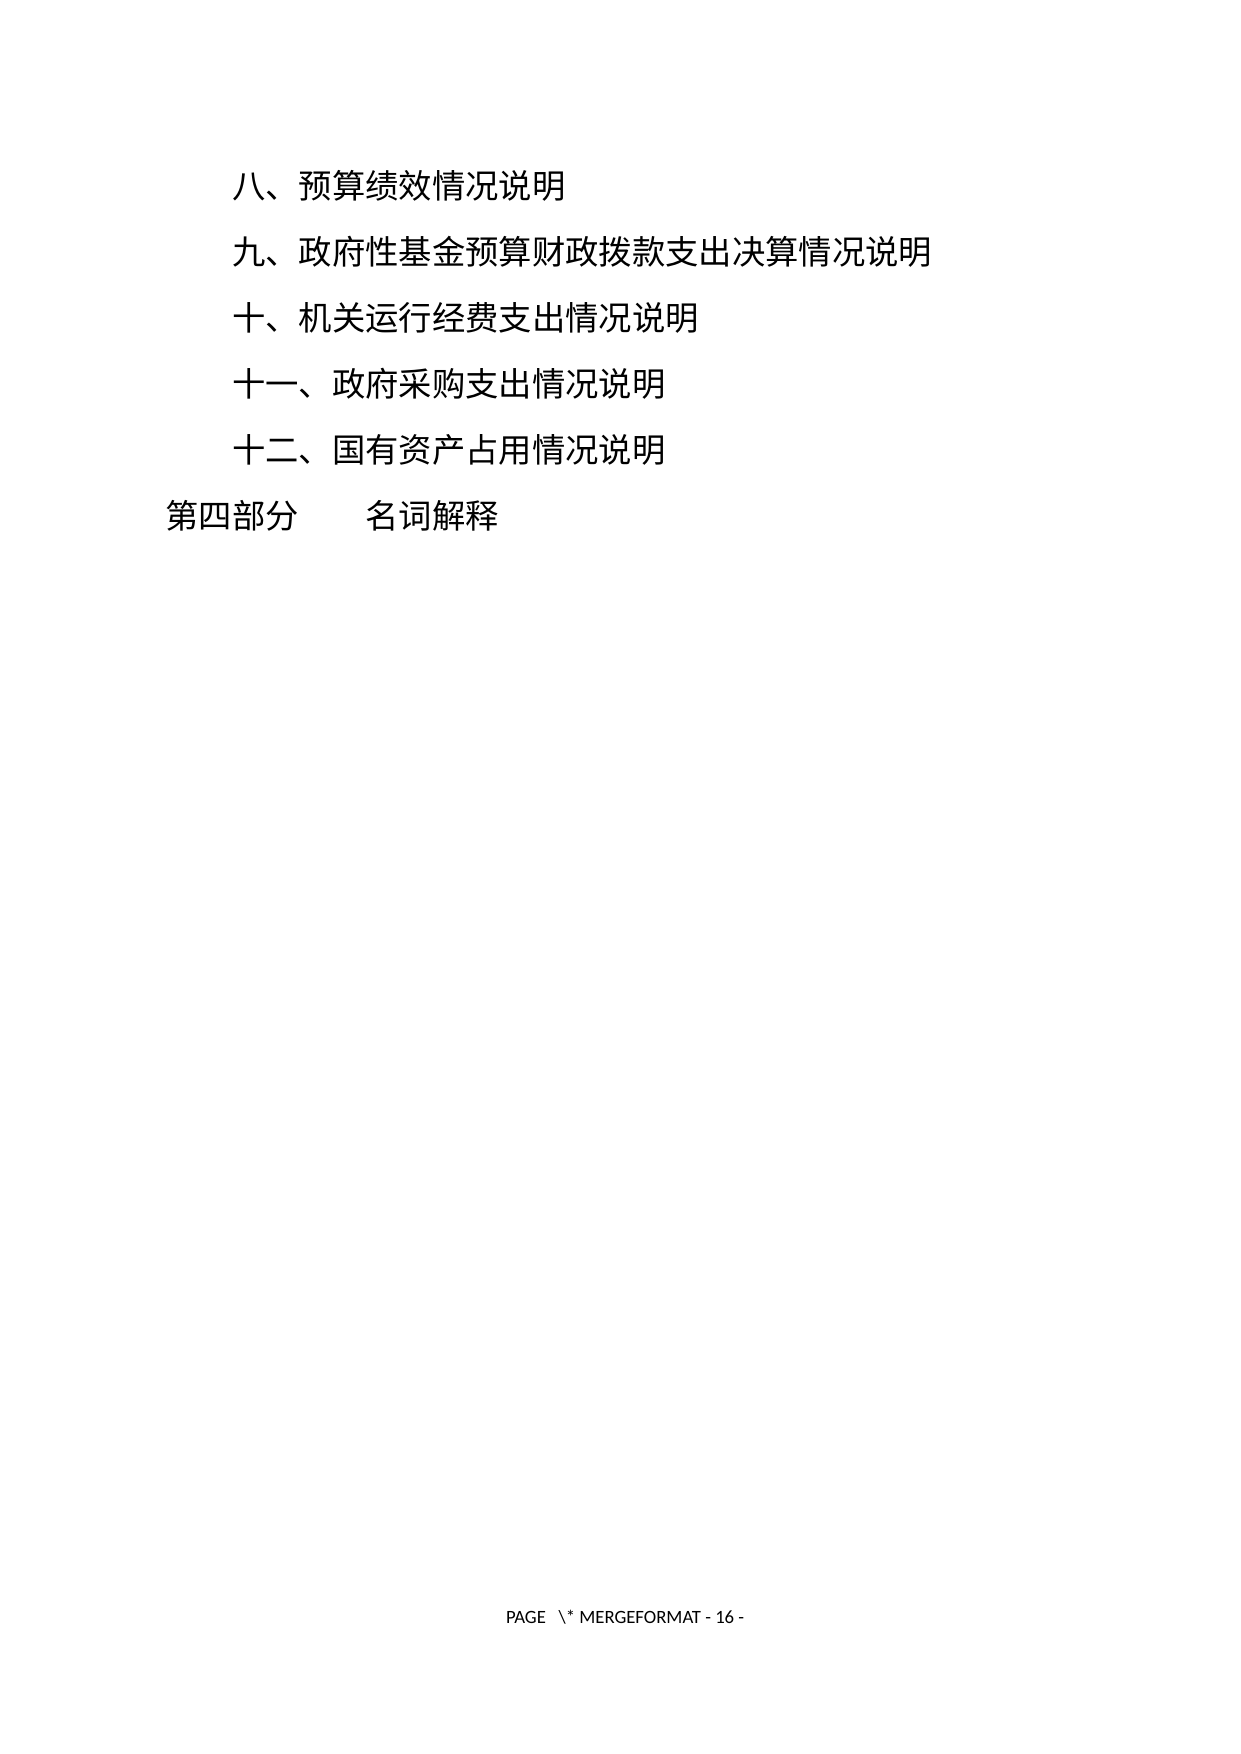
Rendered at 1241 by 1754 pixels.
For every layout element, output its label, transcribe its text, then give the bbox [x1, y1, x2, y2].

text 十二、国有资产占用情况说明 [165, 415, 1081, 481]
text 第四部分 名词解释 [165, 481, 1081, 547]
text 十一、政府采购支出情况说明 [165, 349, 1081, 415]
text 八、预算绩效情况说明 [165, 151, 1081, 217]
text 九、政府性基金预算财政拨款支出决算情况说明 [165, 217, 1081, 283]
text 十、机关运行经费支出情况说明 [165, 283, 1081, 349]
